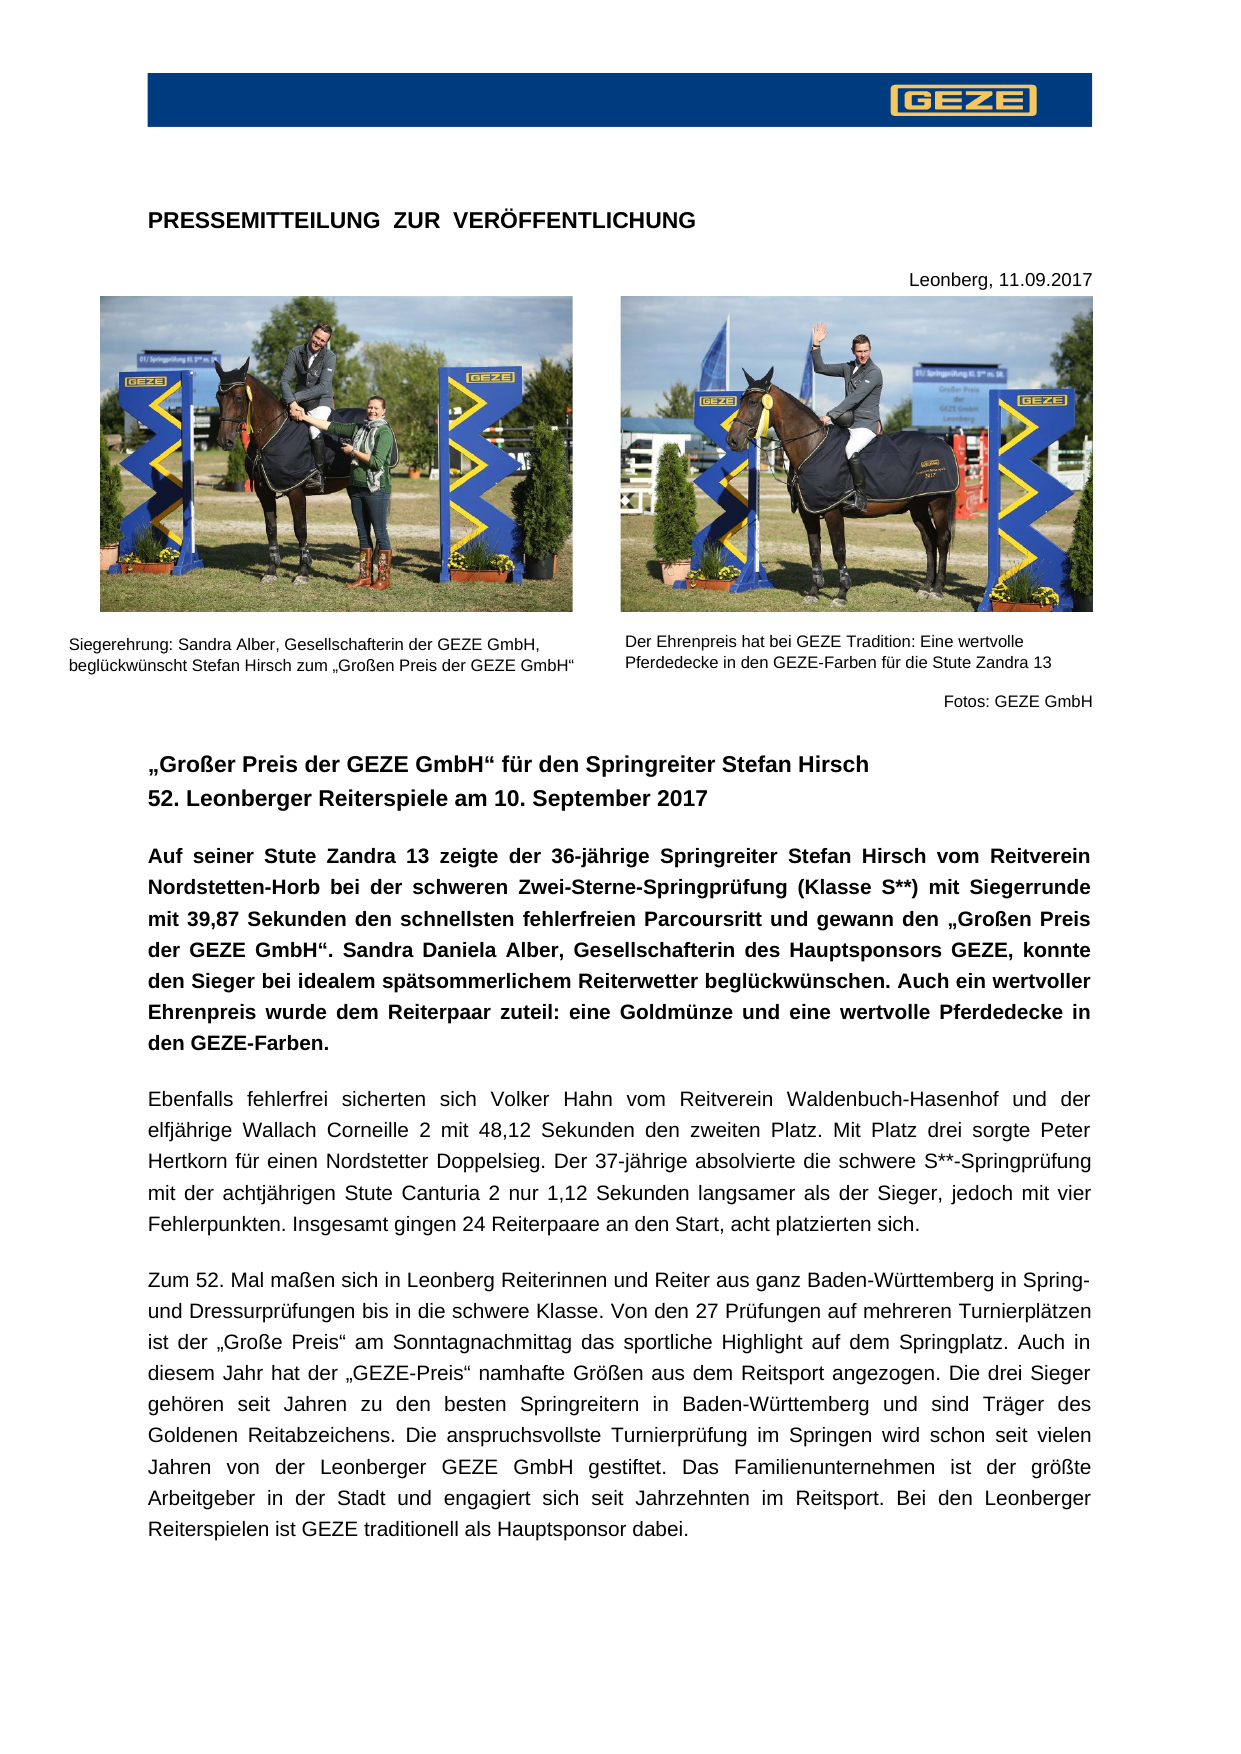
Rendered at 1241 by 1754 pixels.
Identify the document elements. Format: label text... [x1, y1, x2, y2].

picture [147, 73, 1093, 127]
text 52. Leonberger Reiterspiele am 10. September 2017 [148, 785, 1092, 811]
text PRESSEMITTEILUNG ZUR VERÖFFENTLICHUNG [148, 207, 1092, 233]
text Fotos: GEZE GmbH [148, 692, 1092, 711]
text Auf seiner Stute Zandra 13 zeigte der 36-jährige Springreiter Stefan Hirsch vom Reitverein Nordstetten-Horb bei der schweren Zwei-Sterne-Springprüfung (Klasse S**) mit Siegerrunde mit 39,87 Sekunden den schnellsten fehlerfreien Parcoursritt und gewann den „Großen Preis der GEZE GmbH“. Sandra Daniela Alber, Gesellschafterin des Hauptsponsors GEZE, konnte den Sieger bei idealem spätsommerlichem Reiterwetter beglückwünschen. Auch ein wertvoller Ehrenpreis wurde dem Reiterpaar zuteil: eine Goldmünze und eine wertvolle Pferdedecke in den GEZE-Farben. [148, 844, 1092, 1055]
picture [620, 296, 1093, 612]
text Leonberg, 11.09.2017 [148, 269, 1092, 291]
text Zum 52. Mal maßen sich in Leonberg Reiterinnen und Reiter aus ganz Baden-Württemberg in Spring- und Dressurprüfungen bis in die schwere Klasse. Von den 27 Prüfungen auf mehreren Turnierplätzen ist der „Große Preis“ am Sonntagnachmittag das sportliche Highlight auf dem Springplatz. Auch in diesem Jahr hat der „GEZE-Preis“ namhafte Größen aus dem Reitsport angezogen. Die drei Sieger gehören seit Jahren zu den besten Springreitern in Baden-Württemberg und sind Träger des Goldenen Reitabzeichens. Die anspruchsvollste Turnierprüfung im Springen wird schon seit vielen Jahren von der Leonberger GEZE GmbH gestiftet. Das Familienunternehmen ist der größte Arbeitgeber in der Stadt und engagiert sich seit Jahrzehnten im Reitsport. Bei den Leonberger Reiterspielen ist GEZE traditionell als Hauptsponsor dabei. [148, 1268, 1092, 1541]
text Ebenfalls fehlerfrei sicherten sich Volker Hahn vom Reitverein Waldenbuch-Hasenhof und der elfjährige Wallach Corneille 2 mit 48,12 Sekunden den zweiten Platz. Mit Platz drei sorgte Peter Hertkorn für einen Nordstetter Doppelsieg. Der 37-jährige absolvierte die schwere S**-Springprüfung mit der achtjährigen Stute Canturia 2 nur 1,12 Sekunden langsamer als der Sieger, jedoch mit vier Fehlerpunkten. Insgesamt gingen 24 Reiterpaare an den Start, acht platzierten sich. [148, 1087, 1092, 1236]
picture [100, 296, 573, 612]
text „Großer Preis der GEZE GmbH“ für den Springreiter Stefan Hirsch [148, 751, 1092, 777]
